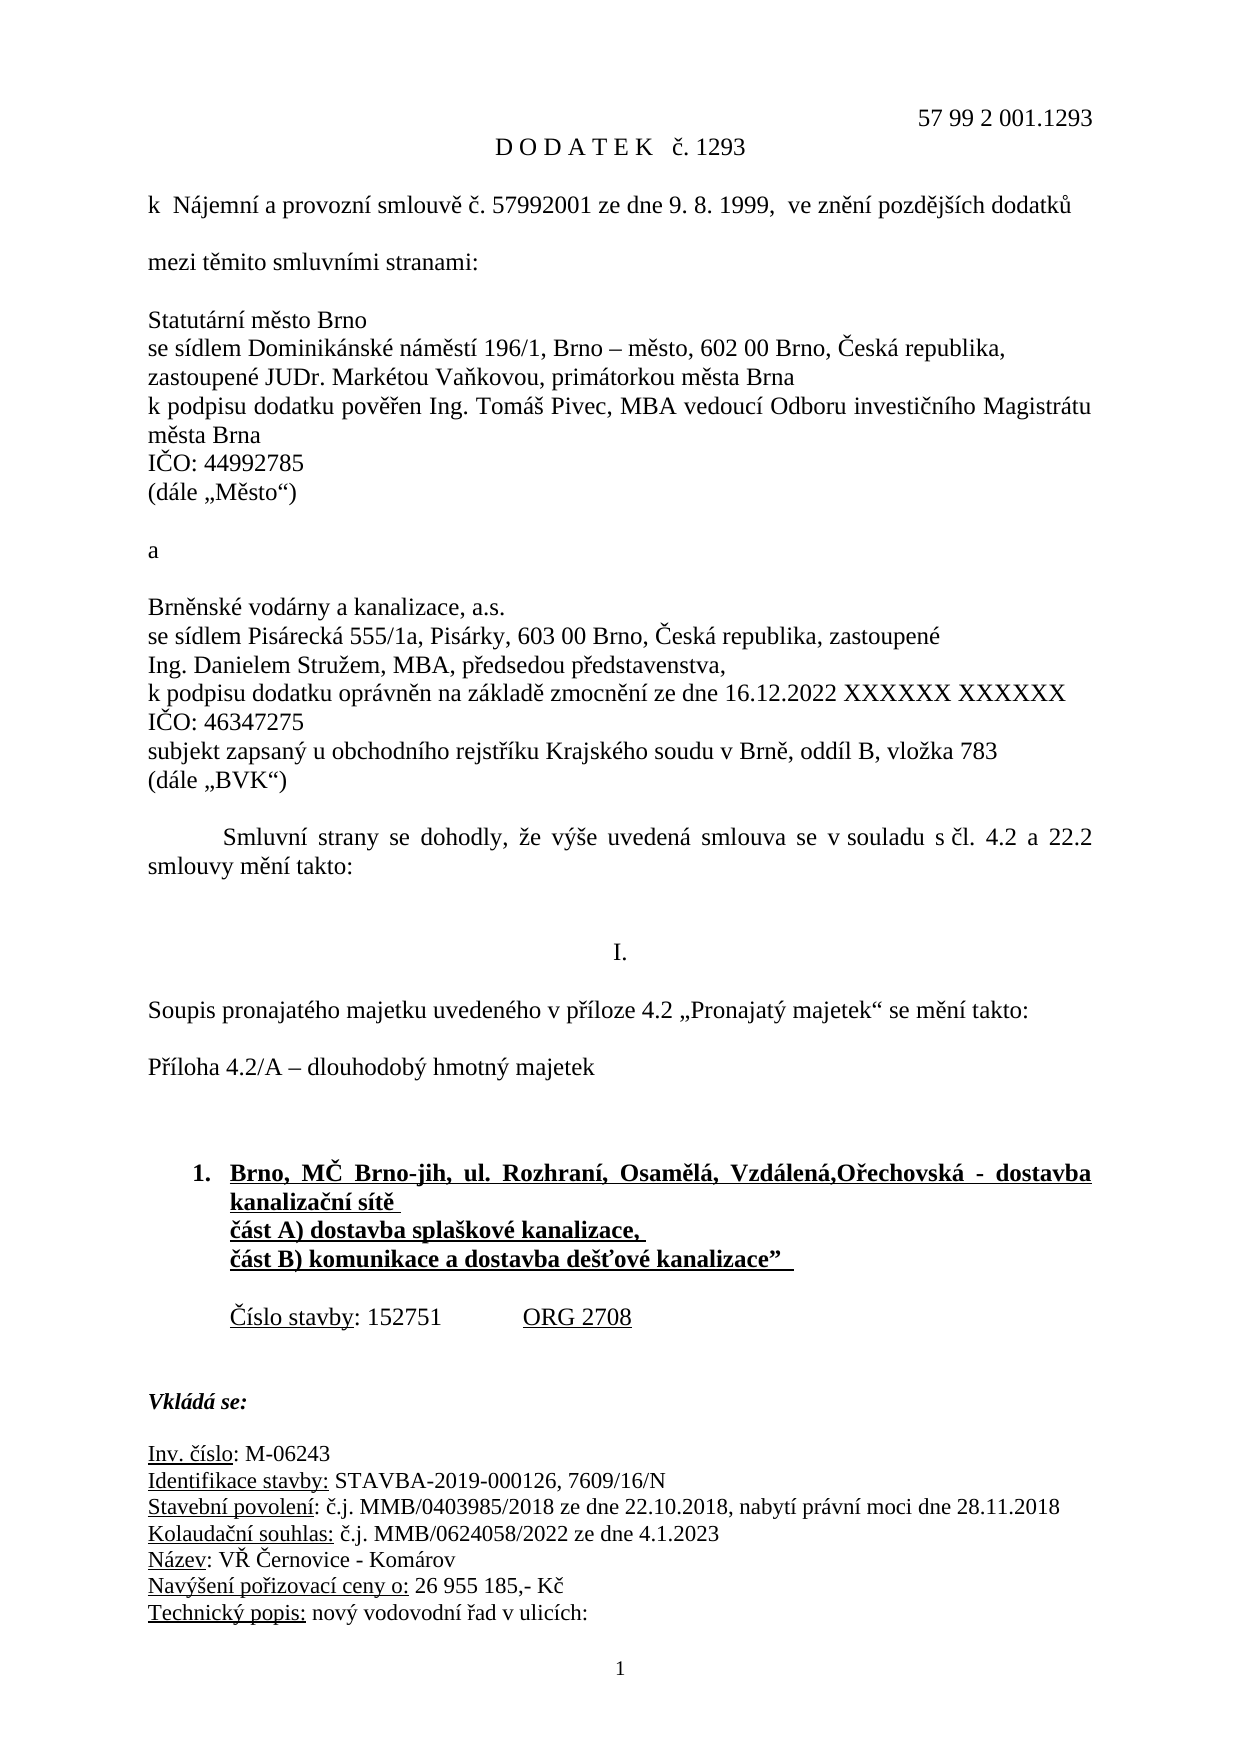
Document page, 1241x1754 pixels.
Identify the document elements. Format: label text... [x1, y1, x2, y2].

text Technický popis: nový vodovodní řad v ulicích: [148, 1599, 1093, 1625]
text (dále „BVK“) [148, 765, 1093, 793]
text subjekt zapsaný u obchodního rejstříku Krajského soudu v Brně, oddíl B, vložka 783 [148, 736, 1093, 765]
text IČO: 46347275 [148, 707, 1093, 736]
list část B) komunikace a dostavba dešťové kanalizace” [229, 1244, 1093, 1273]
text k Nájemní a provozní smlouvě č. 57992001 ze dne 9. 8. 1999, ve znění pozdějších dodatků [148, 190, 1093, 218]
text Inv. číslo: M-06243 [148, 1441, 1093, 1467]
text Příloha 4.2/A – dlouhodobý hmotný majetek [148, 1052, 1093, 1081]
text Vkládá se: [148, 1388, 1093, 1414]
text k podpisu dodatku oprávněn na základě zmocnění ze dne 16.12.2022 XXXXXX XXXXXX [148, 678, 1093, 707]
subtitle Statutární město Brno [148, 305, 1093, 333]
text Název: VŘ Černovice - Komárov [148, 1546, 1093, 1572]
text Stavební povolení: č.j. MMB/0403985/2018 ze dne 22.10.2018, nabytí právní moci dne 28.11.2018 [148, 1493, 1093, 1519]
text a [148, 535, 1093, 563]
text IČO: 44992785 [148, 448, 1093, 477]
text Smluvní strany se dohodly, že výše uvedená smlouva se v souladu s čl. 22.2 smlouvy mění takto: [148, 822, 1093, 880]
text Kolaudační souhlas: č.j. MMB/0624058/2022 ze dne 4.1.2023 [148, 1519, 1093, 1546]
text se sídlem Pisárecká 555/1a, Pisárky, 603 00 Brno, Česká republika, zastoupené [148, 621, 1093, 650]
text I. [148, 937, 1093, 966]
text Ing. Danielem Stružem, MBA, předsedou představenstva, [148, 650, 1093, 678]
list Brno, MČ Brno-jih, ul. Rozhraní, Osamělá, Vzdálená,Ořechovská - dostavba kanalizační sítě [192, 1158, 1093, 1215]
text D O D A T E K č. 1293 [148, 132, 1093, 161]
text Navýšení pořizovací ceny o: 26 955 185,- Kč [148, 1572, 1093, 1599]
list Číslo stavby: 152751 ORG 2708 [229, 1302, 1093, 1330]
text Identifikace stavby: STAVBA-2019-000126, 7609/16/N [148, 1467, 1093, 1493]
text se sídlem Dominikánské náměstí 196/1, Brno – město, 602 00 Brno, Česká republika, zastoupené JUDr. Markétou Vaňkovou, primátorkou města Brna [148, 333, 1093, 391]
text Soupis pronajatého majetku uvedeného v příloze 4.2 „Pronajatý majetek“ se mění takto: [148, 995, 1093, 1023]
subtitle 57 99 2 001.1293 [148, 103, 1093, 132]
text mezi těmito smluvními stranami: [148, 247, 1093, 276]
list část A) dostavba splaškové kanalizace, [229, 1215, 1093, 1244]
text (dále „Město“) [148, 477, 1093, 506]
text Brněnské vodárny a kanalizace, a.s. [148, 592, 1093, 621]
text k podpisu dodatku pověřen Ing. Tomáš Pivec, MBA vedoucí Odboru investičního Magistrátu města Brna [148, 391, 1093, 448]
